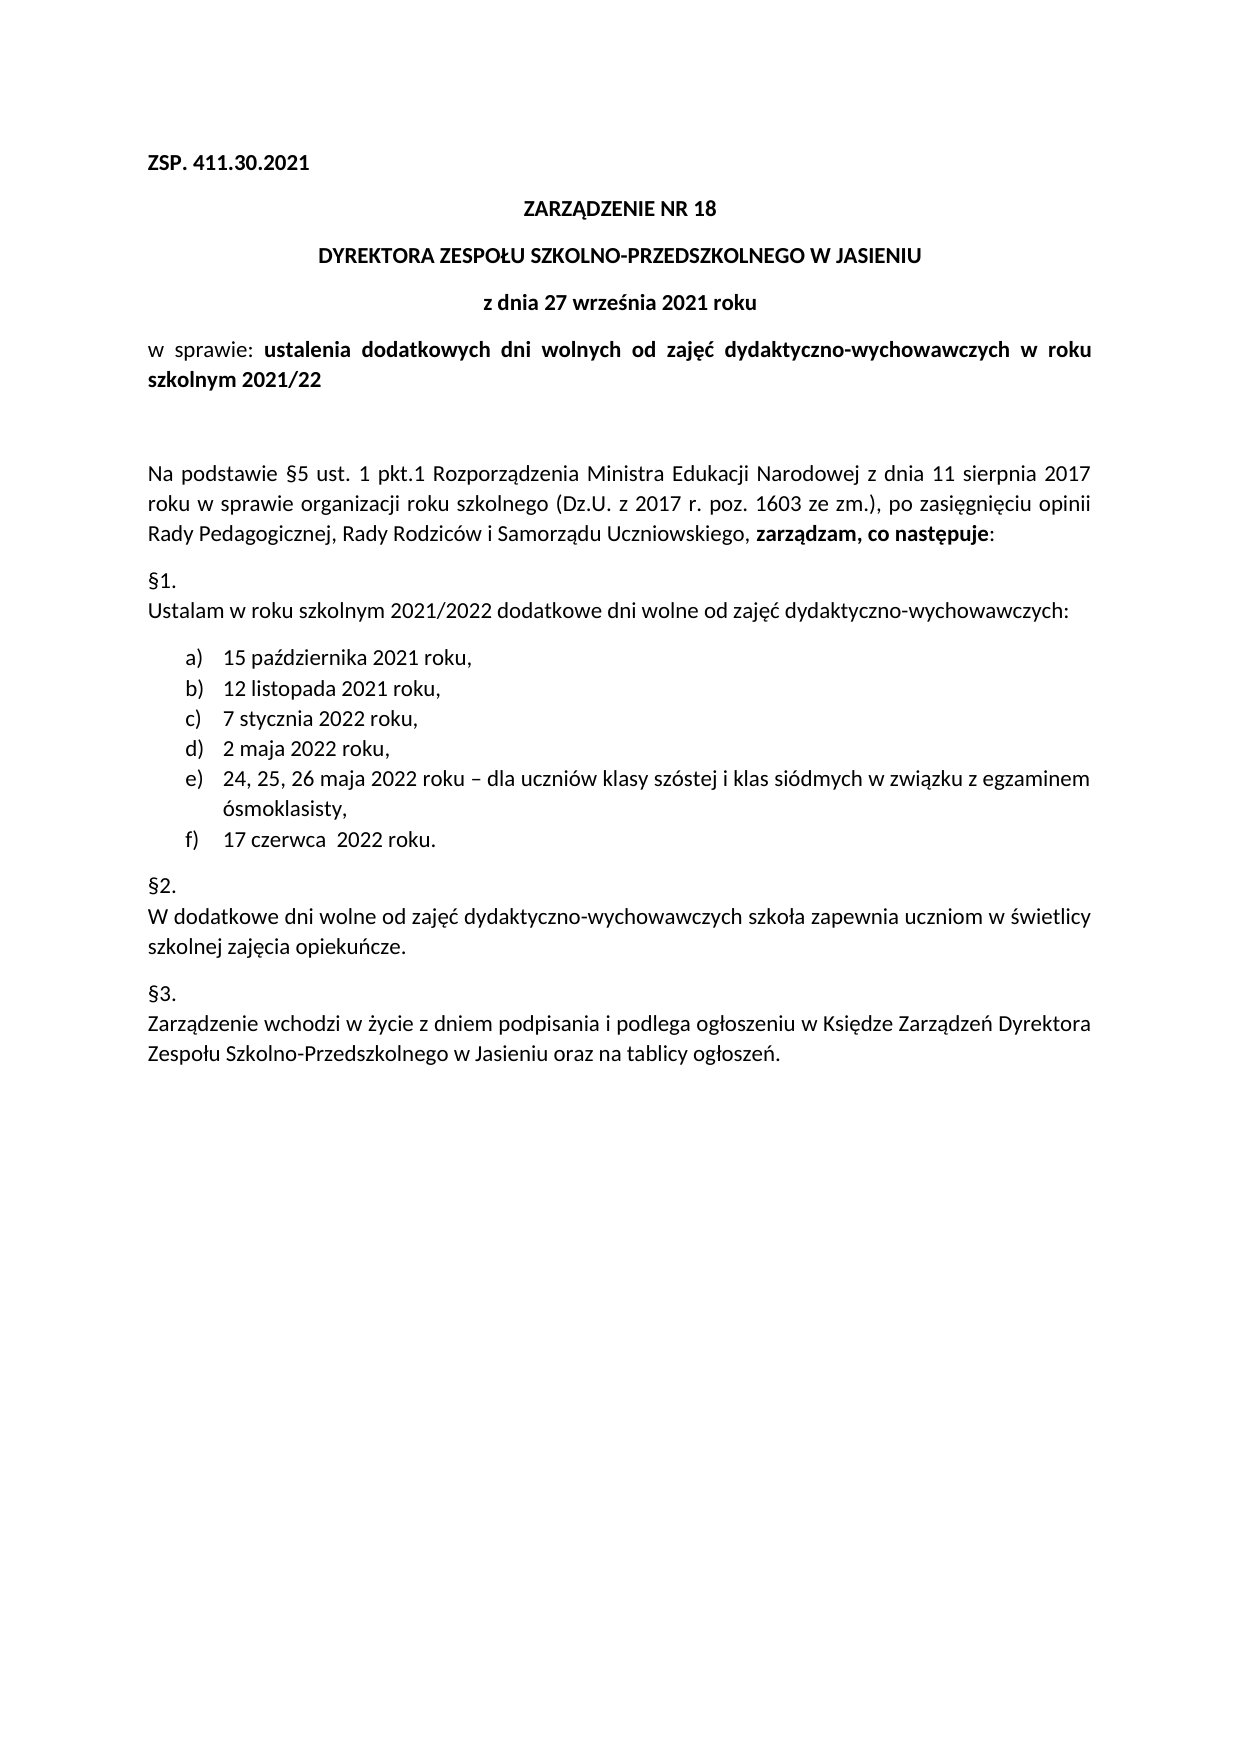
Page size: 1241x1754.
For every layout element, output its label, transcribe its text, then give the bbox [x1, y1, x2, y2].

text w sprawie: ustalenia dodatkowych dni wolnych od zajęć dydaktyczno-wychowawczych w roku szkolnym 2021/22 [148, 335, 1093, 393]
list 2 maja 2022 roku, [185, 734, 1093, 762]
list 24, 25, 26 maja 2022 roku – dla uczniów klasy szóstej i klas siódmych w związku z egzaminem ósmoklasisty, [185, 764, 1093, 822]
text ZSP. 411.30.2021 [148, 148, 1093, 176]
text §2. W dodatkowe dni wolne od zajęć dydaktyczno-wychowawczych szkoła zapewnia uczniom w świetlicy szkolnej zajęcia opiekuńcze. [148, 872, 1093, 960]
text DYREKTORA ZESPOŁU SZKOLNO-PRZEDSZKOLNEGO W JASIENIU [148, 241, 1093, 269]
list 7 stycznia 2022 roku, [185, 704, 1093, 732]
text Na podstawie §5 ust. 1 pkt.1 Rozporządzenia Ministra Edukacji Narodowej z dnia 11 sierpnia 2017 roku w sprawie organizacji roku szkolnego (Dz.U. z 2017 r. poz. 1603 ze zm.), po zasięgnięciu opinii Rady Pedagogicznej, Rady Rodziców i Samorządu Uczniowskiego, zarządzam, co następuje: [148, 459, 1093, 547]
list 12 listopada 2021 roku, [185, 674, 1093, 702]
text §1. Ustalam w roku szkolnym 2021/2022 dodatkowe dni wolne od zajęć dydaktyczno-wychowawczych: [148, 566, 1093, 624]
list 17 czerwca 2022 roku. [185, 825, 1093, 853]
list 15 października 2021 roku, [185, 643, 1093, 671]
text §3. Zarządzenie wchodzi w życie z dniem podpisania i podlega ogłoszeniu w Księdze Zarządzeń Dyrektora Zespołu Szkolno-Przedszkolnego w Jasieniu oraz na tablicy ogłoszeń. [148, 979, 1093, 1067]
text z dnia 27 września 2021 roku [148, 288, 1093, 316]
text ZARZĄDZENIE NR 18 [148, 194, 1093, 222]
